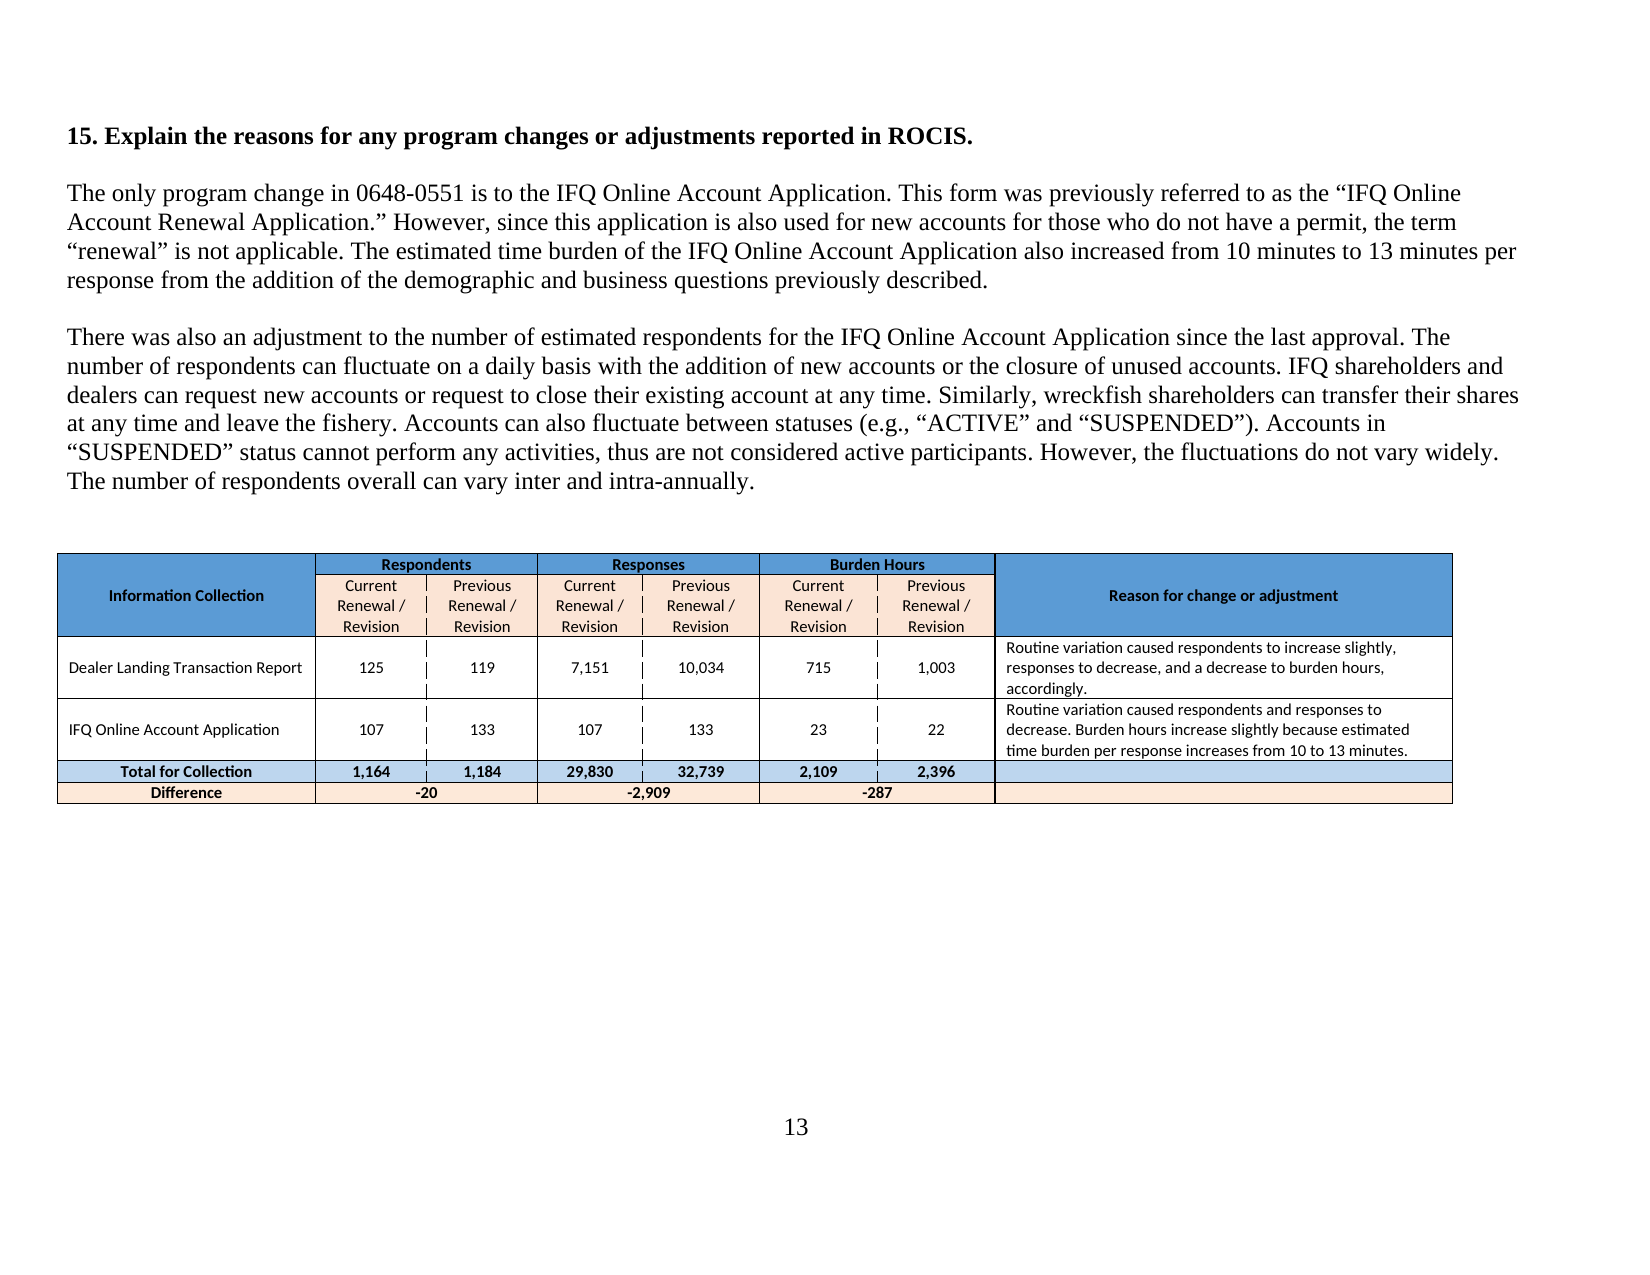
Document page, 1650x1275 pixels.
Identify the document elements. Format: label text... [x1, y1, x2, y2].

table_header Respondents [316, 554, 537, 574]
table_cell Previous Renewal / Revision [427, 575, 537, 636]
table_cell 7,151 [538, 637, 642, 698]
table_cell -2,909 [538, 783, 759, 803]
table_cell 2,396 [877, 761, 994, 782]
table_cell 32,739 [642, 761, 759, 782]
table_header Burden Hours [760, 554, 994, 574]
table_header Reason for change or adjustment [996, 554, 1452, 636]
table_cell Dealer Landing Transaction Report [58, 637, 315, 698]
table_cell [996, 783, 1452, 803]
table_cell -20 [316, 783, 537, 803]
table_cell Difference [58, 783, 315, 803]
table_cell 2,109 [760, 761, 877, 782]
table_cell -287 [760, 783, 994, 803]
table_cell Current Renewal / Revision [538, 575, 642, 636]
table_cell 107 [538, 699, 642, 760]
table_cell 119 [427, 637, 537, 698]
table_cell 23 [760, 699, 877, 760]
table_cell 10,034 [642, 637, 759, 698]
table_cell Routine variation caused respondents to increase slightly, responses to decrease, and a decrease to burden hours, accordingly. [996, 637, 1452, 698]
text The only program change in 0648-0551 is to the IFQ Online Account Application. This form was previously referred to as the “IFQ Online Account Renewal Application.” However, since this application is also used for new accounts for those who do not have a permit, the term “renewal” is not applicable. The estimated time burden of the IFQ Online Account Application also increased from 10 minutes to 13 minutes per response from the addition of the demographic and business questions previously described. [67, 178, 1525, 293]
table_cell 107 [316, 699, 427, 760]
table_cell 22 [877, 699, 994, 760]
table_cell 715 [760, 637, 877, 698]
table_cell 1,003 [877, 637, 994, 698]
table_cell 1,184 [427, 761, 537, 782]
table_header Information Collection [58, 554, 315, 636]
table_cell Routine variation caused respondents and responses to decrease. Burden hours increase slightly because estimated time burden per response increases from 10 to 13 minutes. [996, 699, 1452, 760]
table_cell Current Renewal / Revision [316, 575, 427, 636]
list Explain the reasons for any program changes or adjustments reported in ROCIS. [67, 121, 1525, 149]
table_cell [996, 761, 1452, 782]
table_header Responses [538, 554, 759, 574]
table_cell IFQ Online Account Application [58, 699, 315, 760]
table_cell Current Renewal / Revision [760, 575, 877, 636]
table_cell Total for Collection [58, 761, 315, 782]
table_cell 125 [316, 637, 427, 698]
table_cell 133 [427, 699, 537, 760]
table_cell Previous Renewal / Revision [877, 575, 994, 636]
table_cell 1,164 [316, 761, 427, 782]
text There was also an adjustment to the number of estimated respondents for the IFQ Online Account Application since the last approval. The number of respondents can fluctuate on a daily basis with the addition of new accounts or the closure of unused accounts. IFQ shareholders and dealers can request new accounts or request to close their existing account at any time. Similarly, wreckfish shareholders can transfer their shares at any time and leave the fishery. Accounts can also fluctuate between statuses (e.g., “ACTIVE” and “SUSPENDED”). Accounts in “SUSPENDED” status cannot perform any activities, thus are not considered active participants. However, the fluctuations do not vary widely. The number of respondents overall can vary inter and intra-annually. [67, 322, 1525, 495]
table_cell 133 [642, 699, 759, 760]
table_cell Previous Renewal / Revision [642, 575, 759, 636]
table_cell 29,830 [538, 761, 642, 782]
